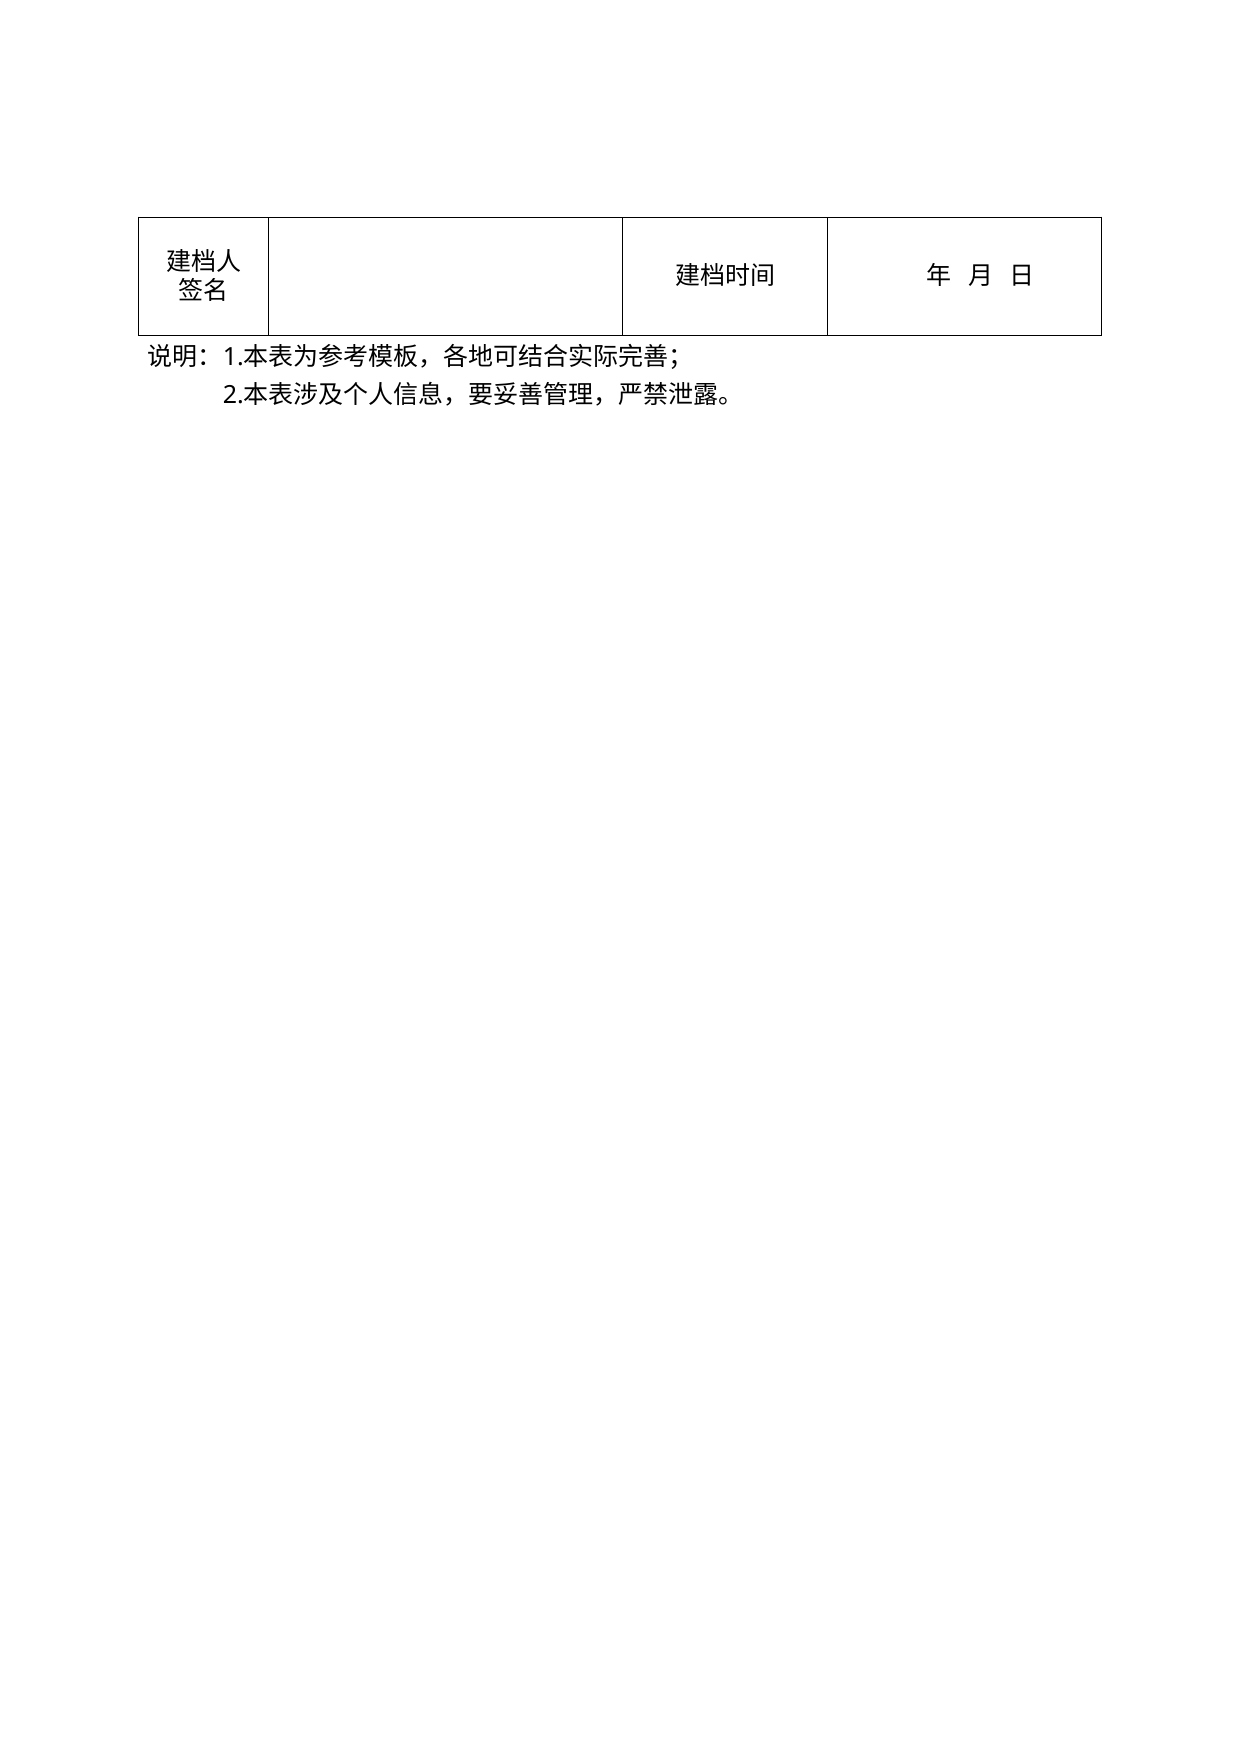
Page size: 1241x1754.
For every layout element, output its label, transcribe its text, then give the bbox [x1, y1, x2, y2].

table_cell 建档时间 [623, 218, 827, 334]
table_cell [269, 218, 622, 334]
text 2.本表涉及个人信息，要妥善管理，严禁泄露。 [148, 373, 1092, 411]
table_cell 建档人 签名 [139, 218, 268, 334]
text 说明：1.本表为参考模板，各地可结合实际完善； [148, 336, 1092, 373]
table_cell 年 月 日 [828, 218, 1101, 334]
